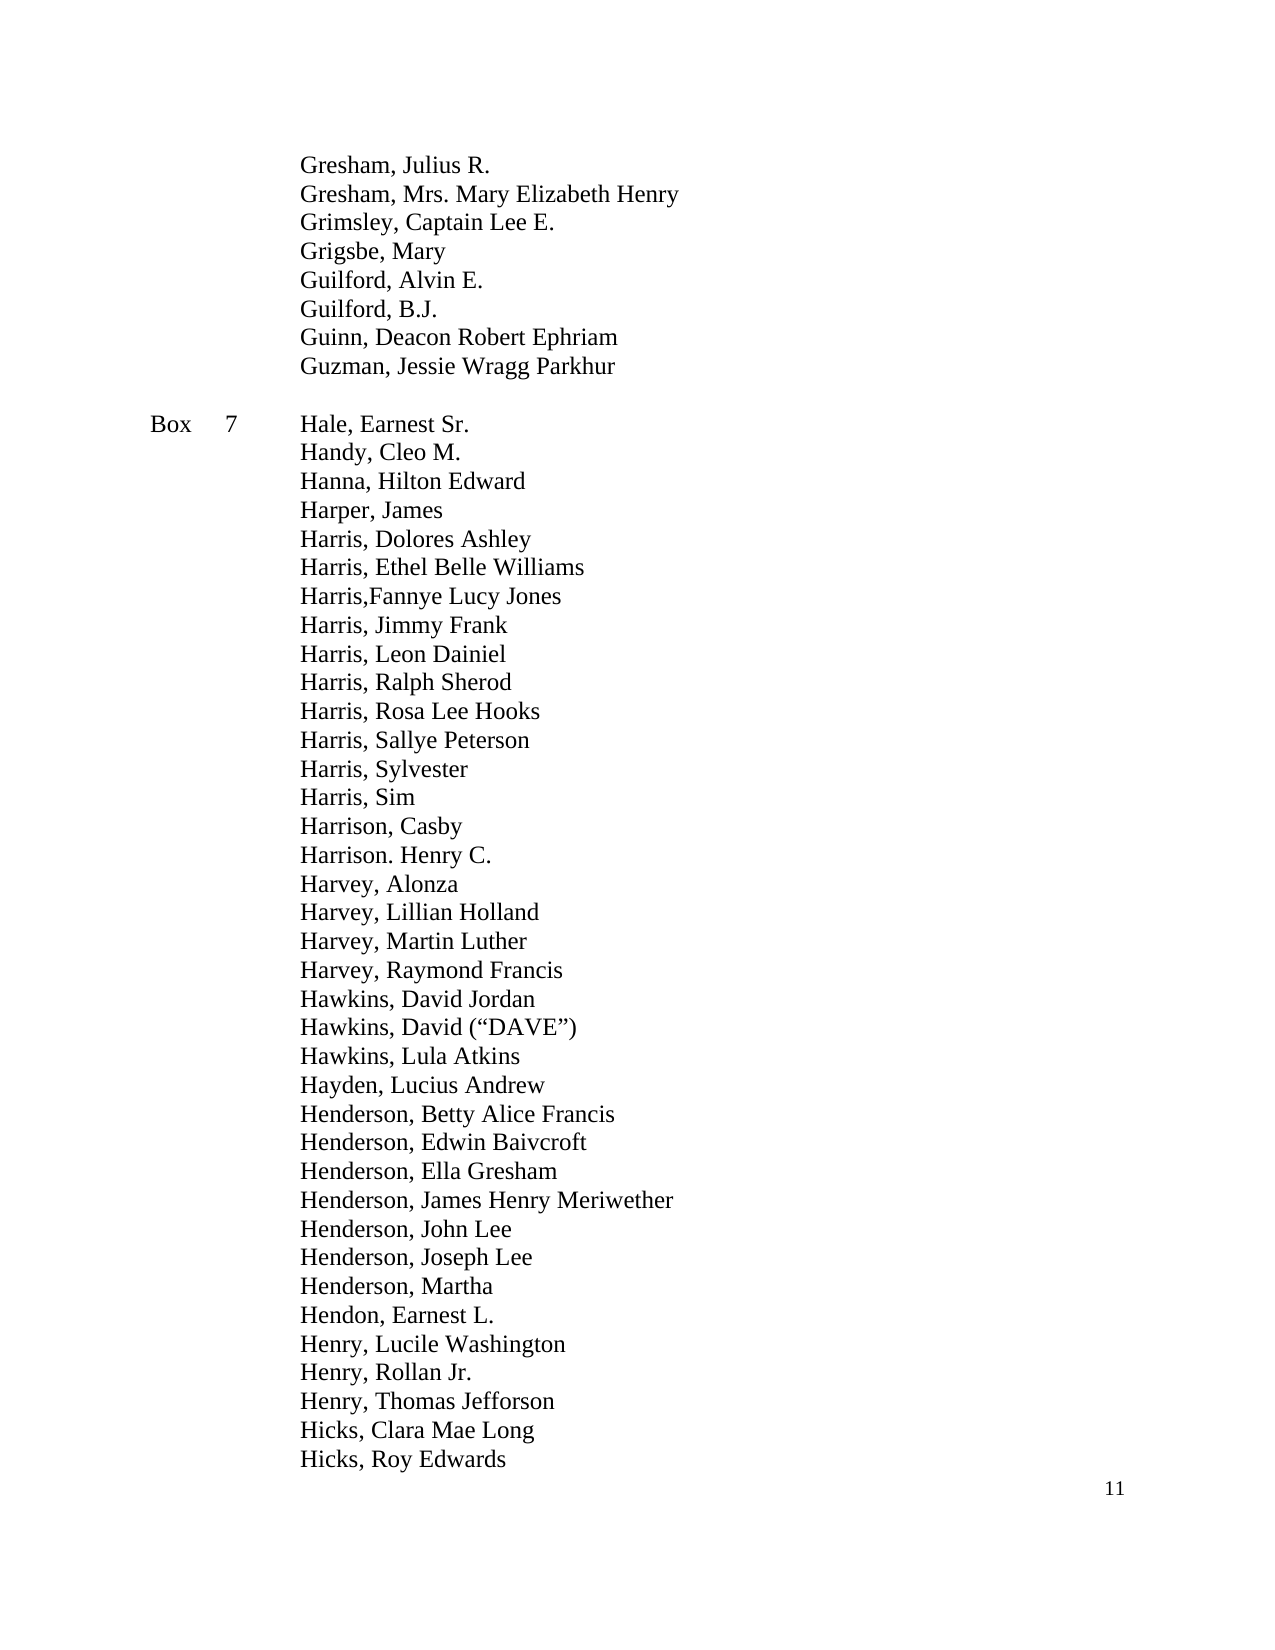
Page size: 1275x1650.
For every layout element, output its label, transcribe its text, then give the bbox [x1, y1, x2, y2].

text Henderson, Edwin Baivcroft [150, 1127, 1125, 1156]
text Harris, Ralph Sherod [150, 667, 1125, 696]
text Henderson, Ella Gresham [150, 1156, 1125, 1185]
text Harvey, Martin Luther [150, 926, 1125, 955]
text Guzman, Jessie Wragg Parkhur [150, 351, 1125, 380]
text Hayden, Lucius Andrew [150, 1070, 1125, 1099]
text Harvey, Lillian Holland [150, 897, 1125, 926]
text Harvey, Raymond Francis [150, 955, 1125, 984]
text Hicks, Clara Mae Long [150, 1415, 1125, 1444]
text Harrison, Casby [150, 811, 1125, 840]
text Harris, Rosa Lee Hooks [150, 696, 1125, 725]
text Gresham, Mrs. Mary Elizabeth Henry [150, 179, 1125, 207]
text Guilford, B.J. [150, 294, 1125, 322]
text Henderson, John Lee [150, 1214, 1125, 1242]
text Harris, Sim [150, 782, 1125, 811]
text Harris, Dolores Ashley [150, 524, 1125, 552]
text Guinn, Deacon Robert Ephriam [150, 322, 1125, 351]
text Henderson, Betty Alice Francis [150, 1099, 1125, 1127]
text Grimsley, Captain Lee E. [150, 207, 1125, 236]
text Henderson, Joseph Lee [150, 1242, 1125, 1271]
text Hawkins, David (“DAVE”) [150, 1012, 1125, 1041]
text Guilford, Alvin E. [150, 265, 1125, 294]
text Harris, Sallye Peterson [150, 725, 1125, 754]
text Henry, Lucile Washington [150, 1329, 1125, 1357]
text Harvey, Alonza [150, 869, 1125, 897]
text Harris, Leon Dainiel [150, 639, 1125, 667]
text Harris, Ethel Belle Williams [150, 552, 1125, 581]
text Harris, Sylvester [150, 754, 1125, 782]
text Henry, Thomas Jefforson [150, 1386, 1125, 1415]
text Handy, Cleo M. [150, 437, 1125, 466]
text Harris, Jimmy Frank [150, 610, 1125, 639]
text Hawkins, David Jordan [150, 984, 1125, 1012]
text Hanna, Hilton Edward [150, 466, 1125, 495]
text Box 7 Hale, Earnest Sr. [150, 409, 1125, 437]
text Harrison. Henry C. [150, 840, 1125, 869]
text Hawkins, Lula Atkins [150, 1041, 1125, 1070]
text Grigsbe, Mary [150, 236, 1125, 265]
text Harper, James [150, 495, 1125, 524]
text Hicks, Roy Edwards [150, 1444, 1125, 1472]
text Henry, Rollan Jr. [150, 1357, 1125, 1386]
text Gresham, Julius R. [150, 150, 1125, 179]
text Harris,Fannye Lucy Jones [150, 581, 1125, 610]
text Henderson, James Henry Meriwether [150, 1185, 1125, 1214]
text Hendon, Earnest L. [150, 1300, 1125, 1329]
text Henderson, Martha [150, 1271, 1125, 1300]
